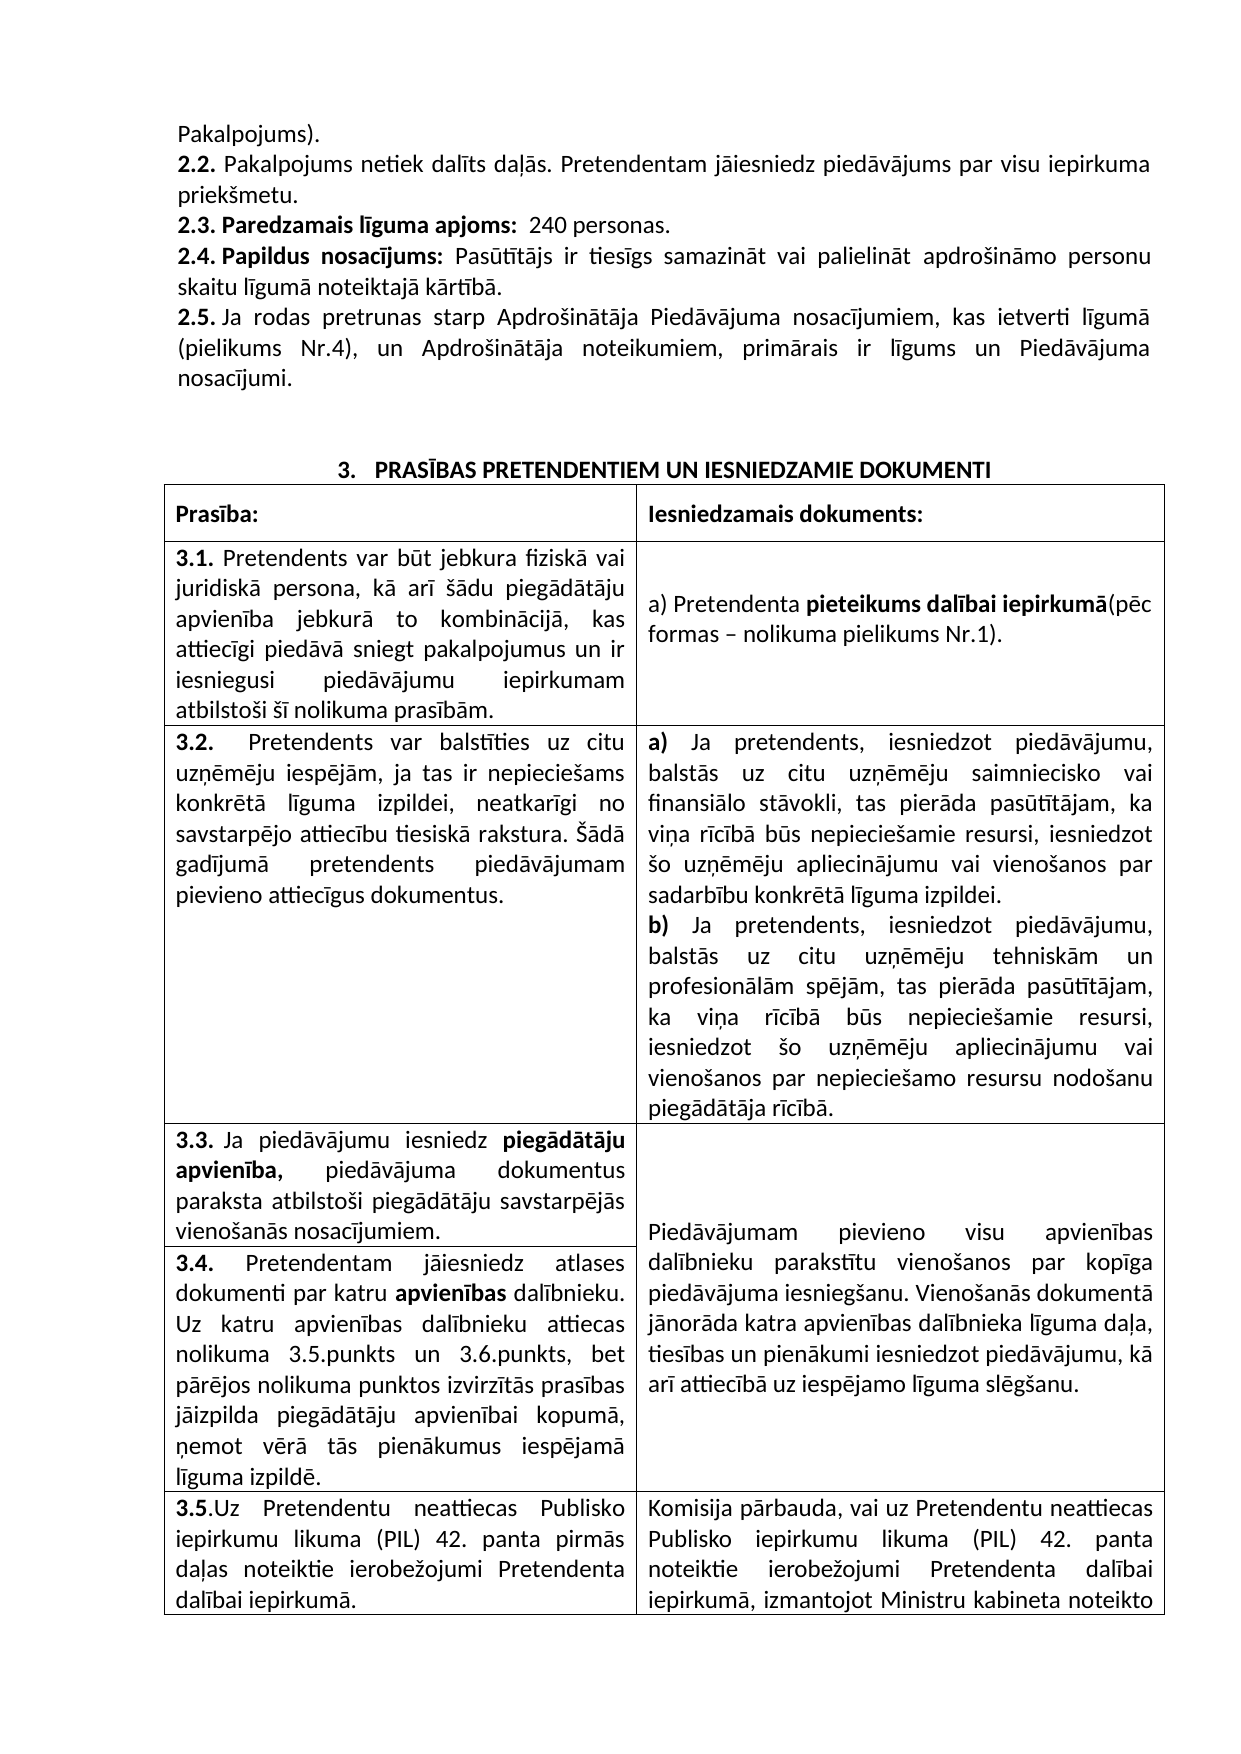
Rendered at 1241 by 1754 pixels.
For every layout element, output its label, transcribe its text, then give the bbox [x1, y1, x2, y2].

table_header Prasība: [165, 485, 636, 541]
table_cell 3.1. Pretendents var būt jebkura fiziskā vai juridiskā persona, kā arī šādu piegādātāju apvienība jebkurā to kombinācijā, kas attiecīgi piedāvā sniegt pakalpojumus un ir iesniegusi piedāvājumu iepirkumam atbilstoši šī nolikuma prasībām. [165, 542, 636, 725]
table_cell 3.2. Pretendents var balstīties uz citu uzņēmēju iespējām, ja tas ir nepieciešams konkrētā līguma izpildei, neatkarīgi no savstarpējo attiecību tiesiskā rakstura. Šādā gadījumā pretendents piedāvājumam pievieno attiecīgus dokumentus. [165, 726, 636, 1123]
list PRASĪBAS PRETENDENTIEM UN IESNIEDZAMIE DOKUMENTI [177, 454, 1152, 484]
table_header Iesniedzamais dokuments: [637, 485, 1164, 541]
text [177, 118, 1152, 149]
table_cell Ja piedāvājumu iesniedz piegādātāju apvienība, piedāvājuma dokumentus paraksta atbilstoši piegādātāju savstarpējās vienošanās nosacījumiem. [165, 1124, 636, 1246]
list Ja rodas pretrunas starp Apdrošinātāja Piedāvājuma nosacījumiem, kas ietverti līgumā (pielikums Nr.4), un Apdrošinātāja noteikumiem, primārais ir līgums un Piedāvājuma nosacījumi. [177, 301, 1152, 393]
table_cell 3.4. Pretendentam jāiesniedz atlases dokumenti par katru apvienības dalībnieku. Uz katru apvienības dalībnieku attiecas nolikuma 3.5.punkts un 3.6.punkts, bet pārējos nolikuma punktos izvirzītās prasības jāizpilda piegādātāju apvienībai kopumā, ņemot vērā tās pienākumus iespējamā līguma izpildē. [165, 1247, 636, 1491]
list Papildus nosacījums: Pasūtītājs ir tiesīgs samazināt vai palielināt apdrošināmo personu skaitu līgumā noteiktajā kārtībā. [177, 240, 1152, 301]
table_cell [165, 1492, 636, 1614]
list Paredzamais līguma apjoms: 240 personas. [177, 210, 1152, 240]
table_cell Piedāvājumam pievieno visu apvienības dalībnieku parakstītu vienošanos par kopīga piedāvājuma iesniegšanu. Vienošanās dokumentā jānorāda katra apvienības dalībnieka līguma daļa, tiesības un pienākumi iesniedzot piedāvājumu, kā arī attiecībā uz iespējamo līguma slēgšanu. [637, 1124, 1164, 1491]
table_cell a) Ja pretendents, iesniedzot piedāvājumu, balstās uz citu uzņēmēju saimniecisko vai finansiālo stāvokli, tas pierāda pasūtītājam, ka viņa rīcībā būs nepieciešamie resursi, iesniedzot šo uzņēmēju apliecinājumu vai vienošanos par sadarbību konkrētā līguma izpildei. b) Ja pretendents, iesniedzot piedāvājumu, balstās uz citu uzņēmēju tehniskām un profesionālām spējām, tas pierāda pasūtītājam, ka viņa rīcībā būs nepieciešamie resursi, iesniedzot šo uzņēmēju apliecinājumu vai vienošanos par nepieciešamo resursu nodošanu piegādātāja rīcībā. [637, 726, 1164, 1123]
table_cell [637, 1492, 1164, 1614]
text 2.2. Pakalpojums netiek dalīts daļās. Pretendentam jāiesniedz piedāvājums par visu iepirkuma priekšmetu. [177, 149, 1152, 210]
table_cell a) Pretendenta pieteikums dalībai iepirkumā(pēc formas – nolikuma pielikums Nr.1). [637, 542, 1164, 725]
